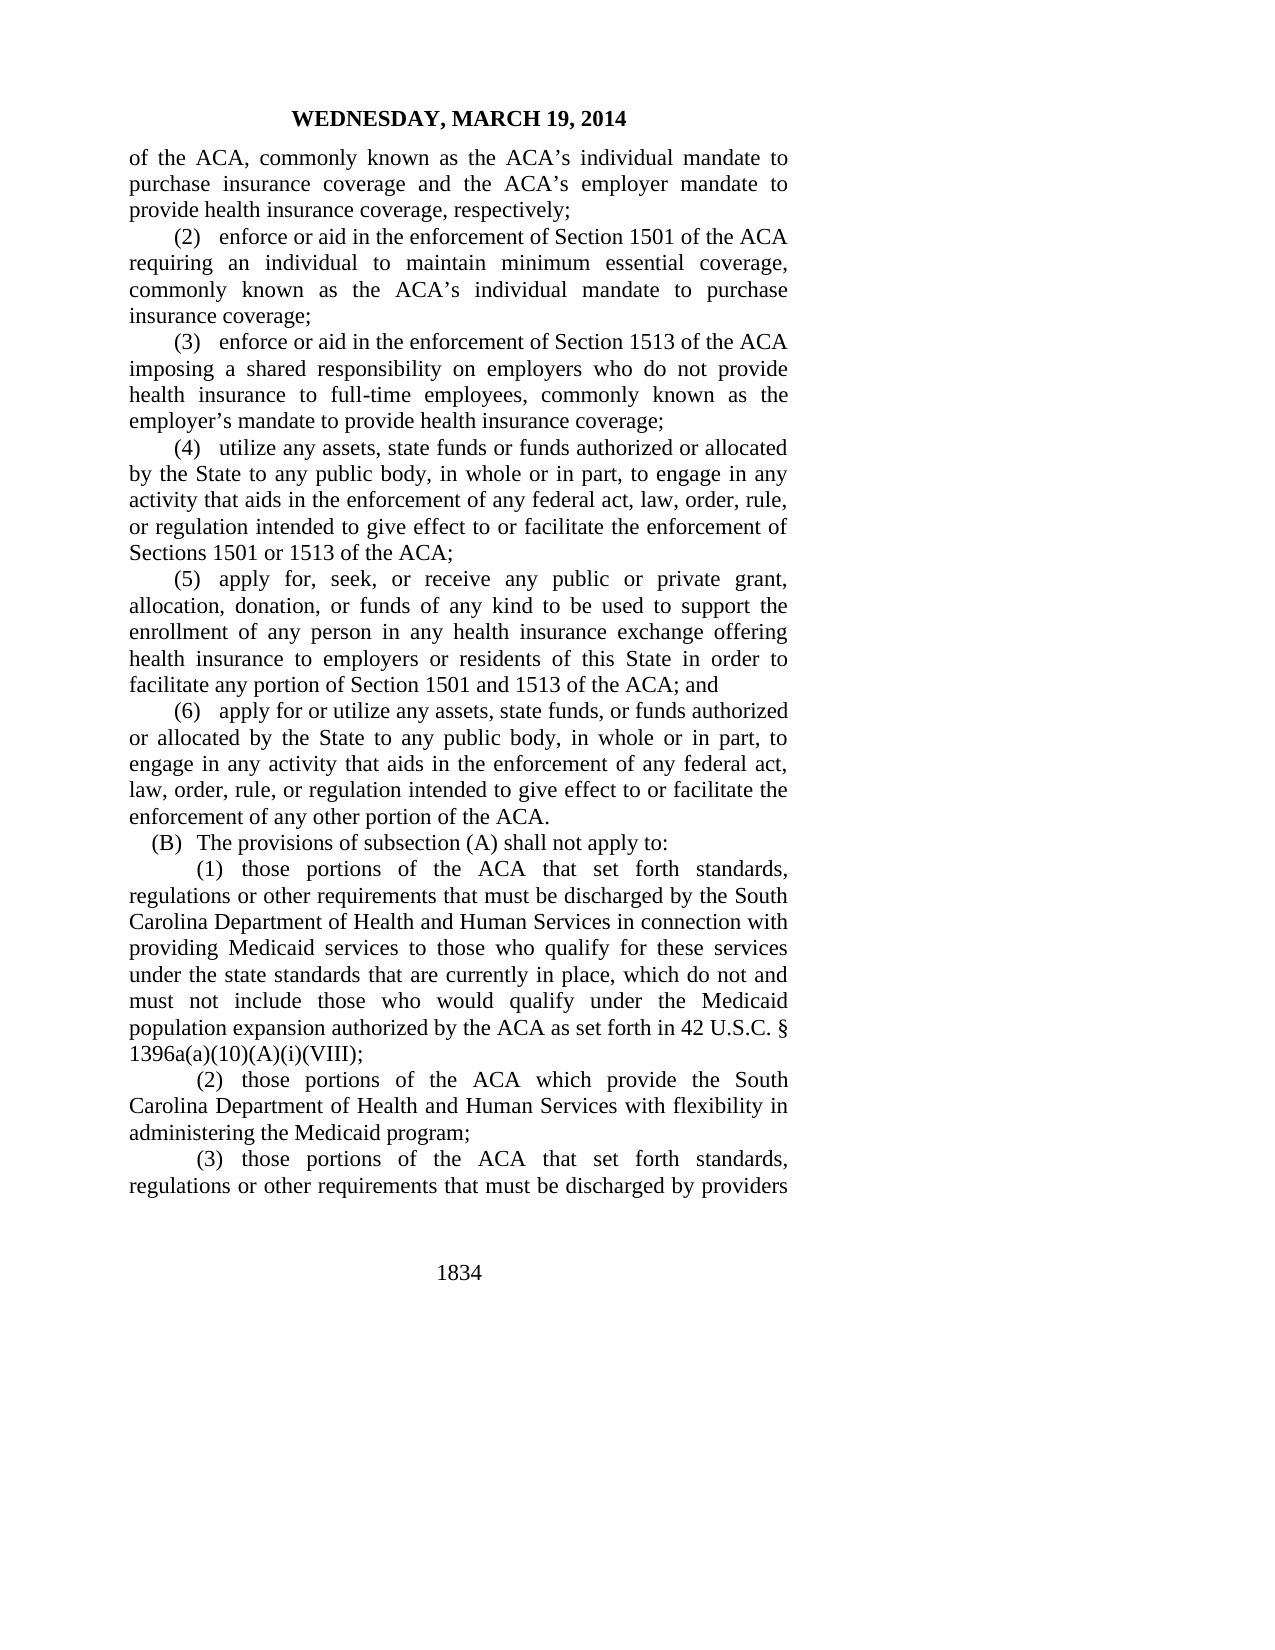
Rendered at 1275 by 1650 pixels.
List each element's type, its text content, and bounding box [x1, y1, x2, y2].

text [129, 1145, 789, 1198]
text (2) those portions of the ACA which provide the South Carolina Department of Health and Human Services with flexibility in administering the Medicaid program; [129, 1066, 789, 1145]
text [129, 144, 789, 223]
text (5) apply for, seek, or receive any public or private grant, allocation, donation, or funds of any kind to be used to support the enrollment of any person in any health insurance exchange offering health insurance to employers or residents of this State in order to facilitate any portion of Section 1501 and 1513 of the ACA; and [129, 566, 789, 697]
text (B) The provisions of subsection (A) shall not apply to: [129, 829, 789, 855]
text (3) enforce or aid in the enforcement of Section 1513 of the ACA imposing a shared responsibility on employers who do not provide health insurance to full-time employees, commonly known as the employer’s mandate to provide health insurance coverage; [129, 328, 789, 434]
text (6) apply for or utilize any assets, state funds, or funds authorized or allocated by the State to any public body, in whole or in part, to engage in any activity that aids in the enforcement of any federal act, law, order, rule, or regulation intended to give effect to or facilitate the enforcement of any other portion of the ACA. [129, 697, 789, 829]
text (2) enforce or aid in the enforcement of Section 1501 of the ACA requiring an individual to maintain minimum essential coverage, commonly known as the ACA’s individual mandate to purchase insurance coverage; [129, 223, 789, 328]
text (1) those portions of the ACA that set forth standards, regulations or other requirements that must be discharged by the South Carolina Department of Health and Human Services in connection with providing Medicaid services to those who qualify for these services under the state standards that are currently in place, which do not and must not include those who would qualify under the Medicaid population expansion authorized by the ACA as set forth in 42 U.S.C. § 1396a(a)(10)(A)(i)(VIII); [129, 855, 789, 1066]
text (4) utilize any assets, state funds or funds authorized or allocated by the State to any public body, in whole or in part, to engage in any activity that aids in the enforcement of any federal act, law, order, rule, or regulation intended to give effect to or facilitate the enforcement of Sections 1501 or 1513 of the ACA; [129, 434, 789, 566]
